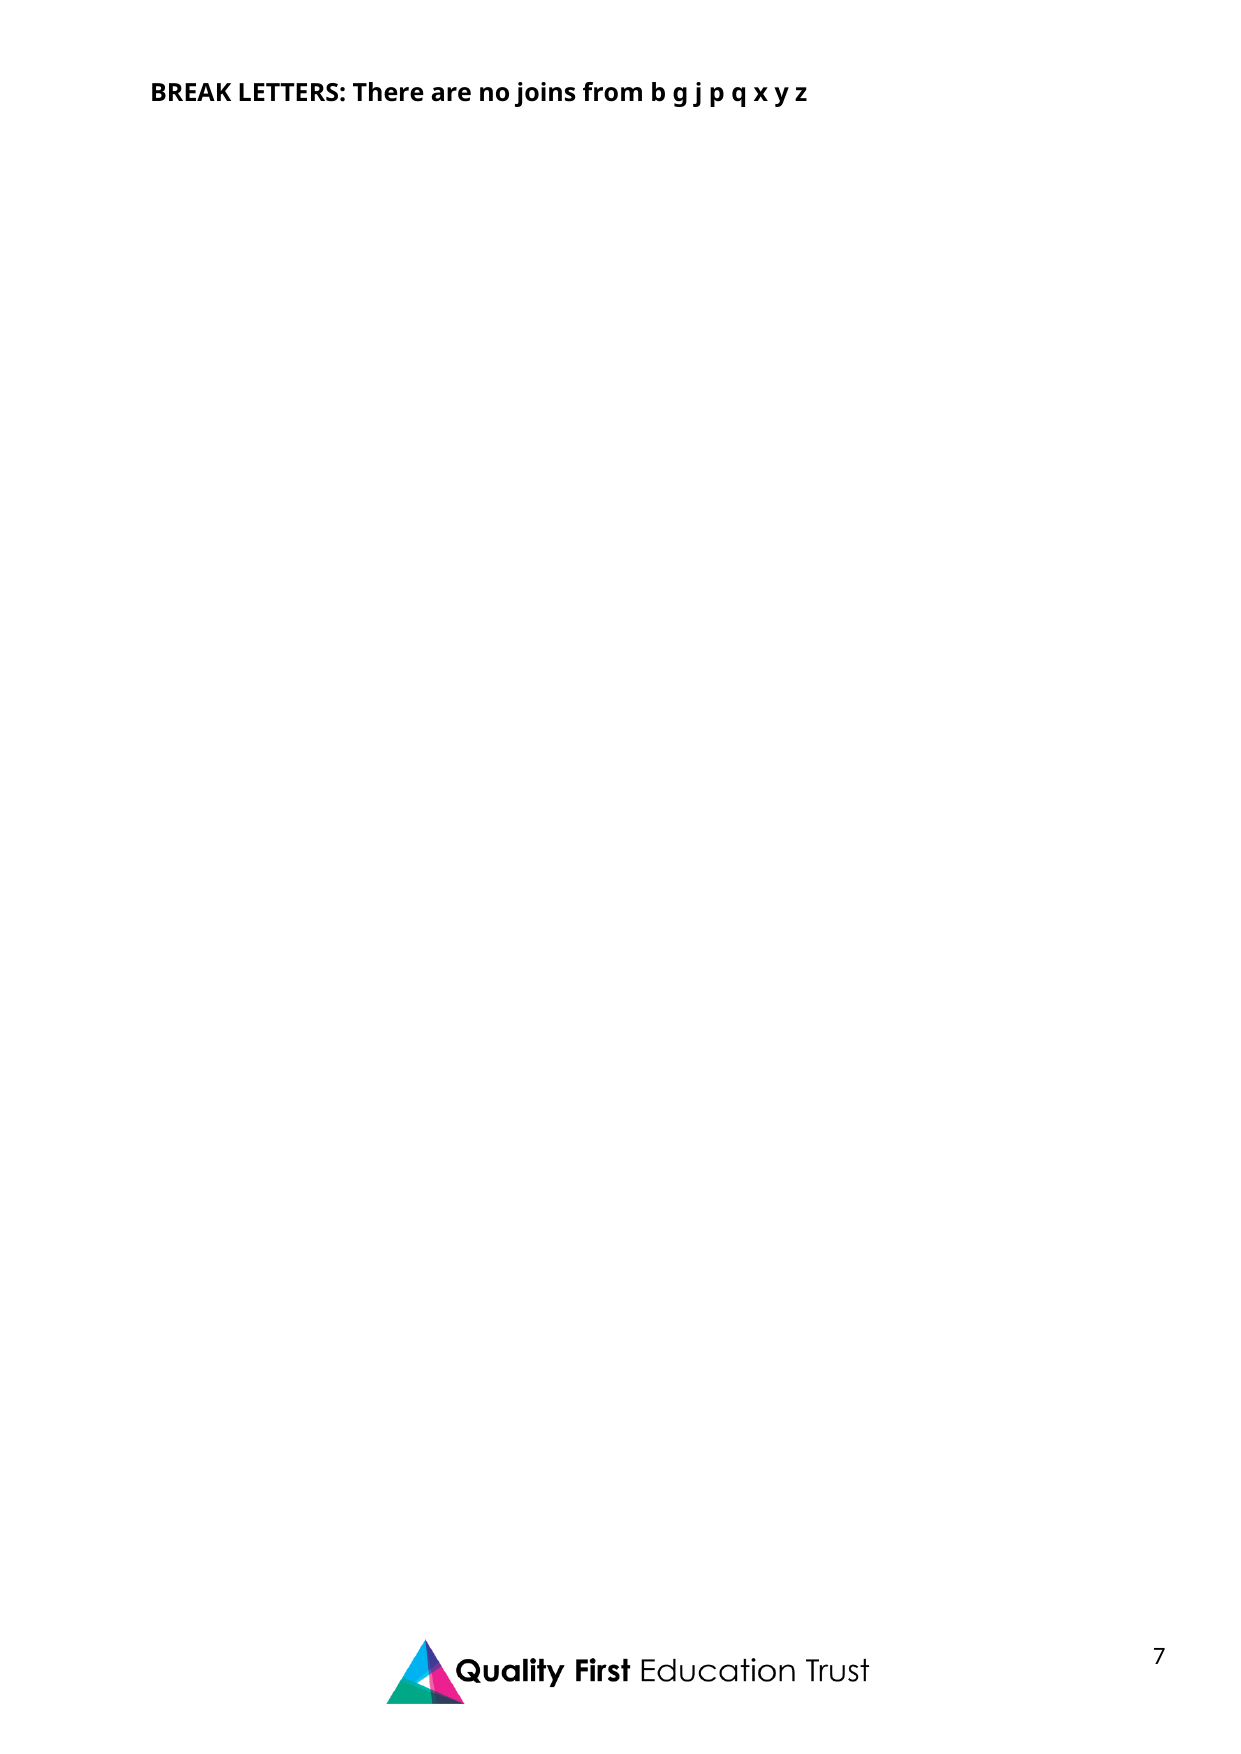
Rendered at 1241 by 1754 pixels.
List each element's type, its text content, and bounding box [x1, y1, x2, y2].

picture [386, 1639, 870, 1704]
text BREAK LETTERS: There are no joins from b g j p q x y z [75, 75, 1165, 109]
